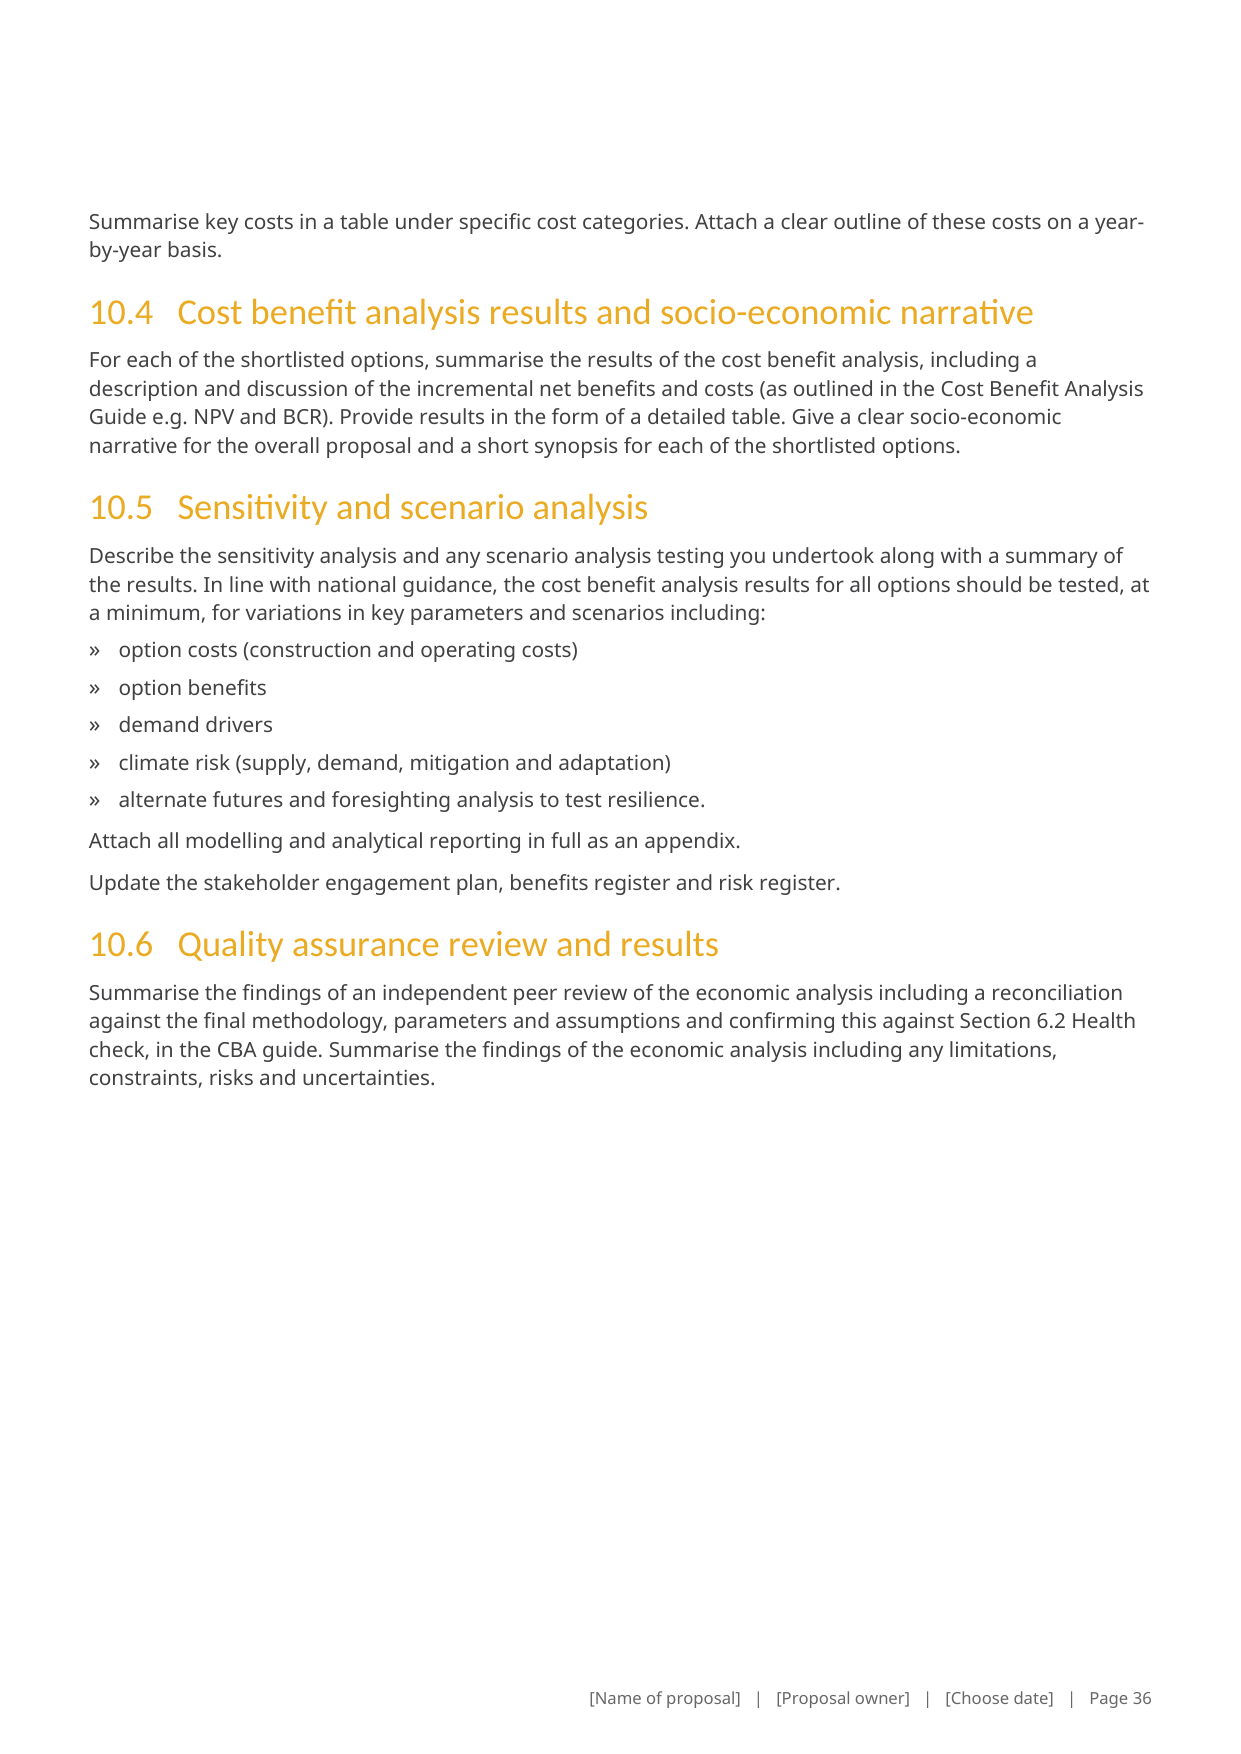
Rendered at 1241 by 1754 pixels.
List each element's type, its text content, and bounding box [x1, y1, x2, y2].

subtitle Cost benefit analysis results and socio-economic narrative [89, 289, 1152, 333]
subtitle Quality assurance review and results [89, 921, 1152, 966]
text Summarise the findings of an independent peer review of the economic analysis including a reconciliation against the final methodology, parameters and assumptions and confirming this against Section 6.2 Health check, in the CBA guide. Summarise the findings of the economic analysis including any limitations, constraints, risks and uncertainties. [89, 978, 1152, 1092]
list option costs (construction and operating costs) [89, 633, 1152, 664]
list alternate futures and foresighting analysis to test resilience. [89, 783, 1152, 814]
text Describe the sensitivity analysis and any scenario analysis testing you undertook along with a summary of the results. In line with national guidance, the cost benefit analysis results for all options should be tested, at a minimum, for variations in key parameters and scenarios including: [89, 541, 1152, 627]
text Summarise key costs in a table under specific cost categories. Attach a clear outline of these costs on a year-by-year basis. [89, 207, 1152, 264]
subtitle Sensitivity and scenario analysis [89, 484, 1152, 529]
text For each of the shortlisted options, summarise the results of the cost benefit analysis, including a description and discussion of the incremental net benefits and costs (as outlined in the Cost Benefit Analysis Guide e.g. NPV and BCR). Provide results in the form of a detailed table. Give a clear socio-economic narrative for the overall proposal and a short synopsis for each of the shortlisted options. [89, 346, 1152, 459]
list demand drivers [89, 708, 1152, 739]
text Update the stakeholder engagement plan, benefits register and risk register. [89, 868, 1152, 896]
list climate risk (supply, demand, mitigation and adaptation) [89, 745, 1152, 777]
list option benefits [89, 670, 1152, 702]
text Attach all modelling and analytical reporting in full as an appendix. [89, 827, 1152, 855]
